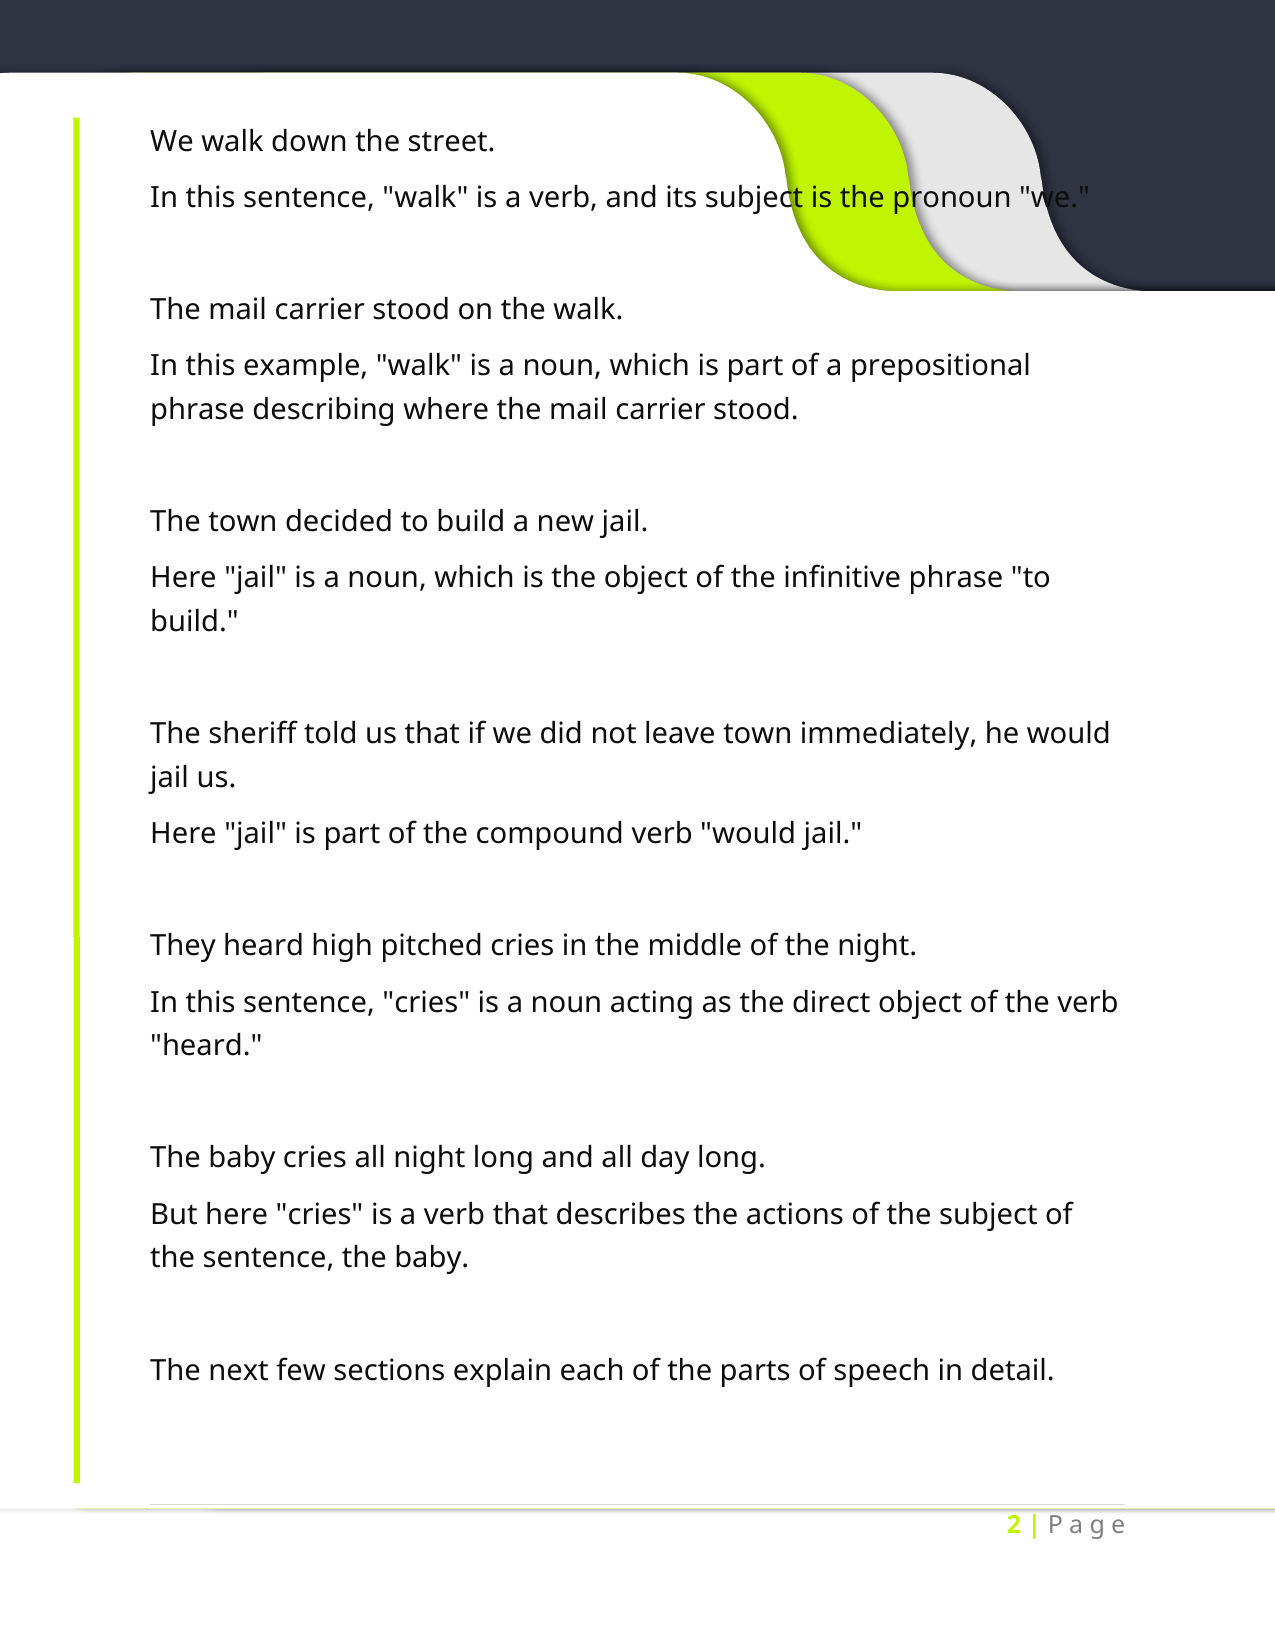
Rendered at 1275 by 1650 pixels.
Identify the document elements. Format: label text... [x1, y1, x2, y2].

text The sheriff told us that if we did not leave town immediately, he would jail us. [150, 713, 1125, 796]
text Here "jail" is part of the compound verb "would jail." [150, 812, 1125, 852]
text In this sentence, "cries" is a noun acting as the direct object of the verb "heard." [150, 981, 1125, 1064]
text We walk down the street. [150, 120, 1125, 160]
text In this sentence, "walk" is a verb, and its subject is the pronoun "we." [150, 176, 1125, 216]
text The baby cries all night long and all day long. [150, 1137, 1125, 1176]
text They heard high pitched cries in the middle of the night. [150, 925, 1125, 964]
text But here "cries" is a verb that describes the actions of the subject of the sentence, the baby. [150, 1193, 1125, 1276]
text Here "jail" is a noun, which is the object of the infinitive phrase "to build." [150, 557, 1125, 640]
text The mail carrier stood on the walk. [150, 288, 1125, 328]
text In this example, "walk" is a noun, which is part of a prepositional phrase describing where the mail carrier stood. [150, 344, 1125, 428]
text The town decided to build a new jail. [150, 501, 1125, 540]
text The next few sections explain each of the parts of speech in detail. [150, 1349, 1125, 1388]
